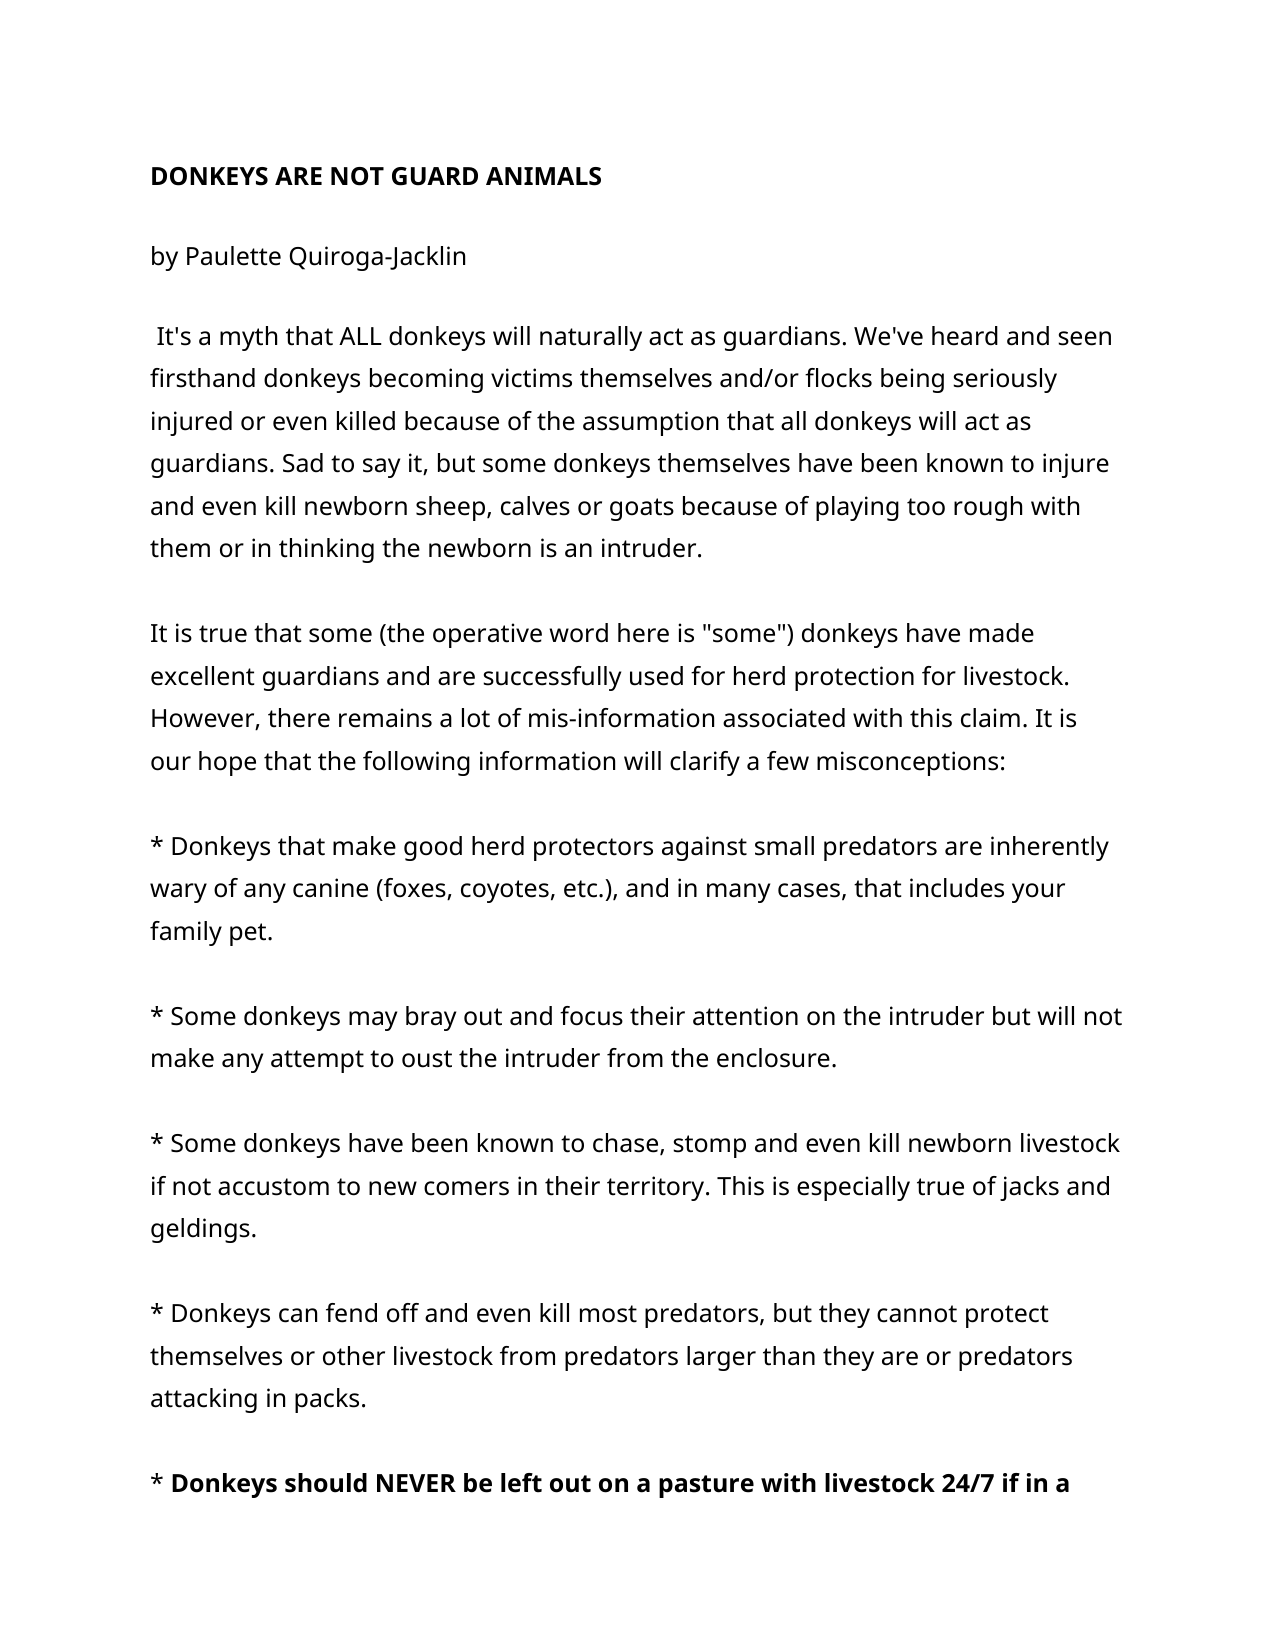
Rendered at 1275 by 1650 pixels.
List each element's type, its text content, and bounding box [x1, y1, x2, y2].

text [150, 310, 1125, 1500]
text by Paulette Quiroga-Jacklin [150, 230, 1125, 272]
text DONKEYS ARE NOT GUARD ANIMALS [150, 150, 1125, 192]
